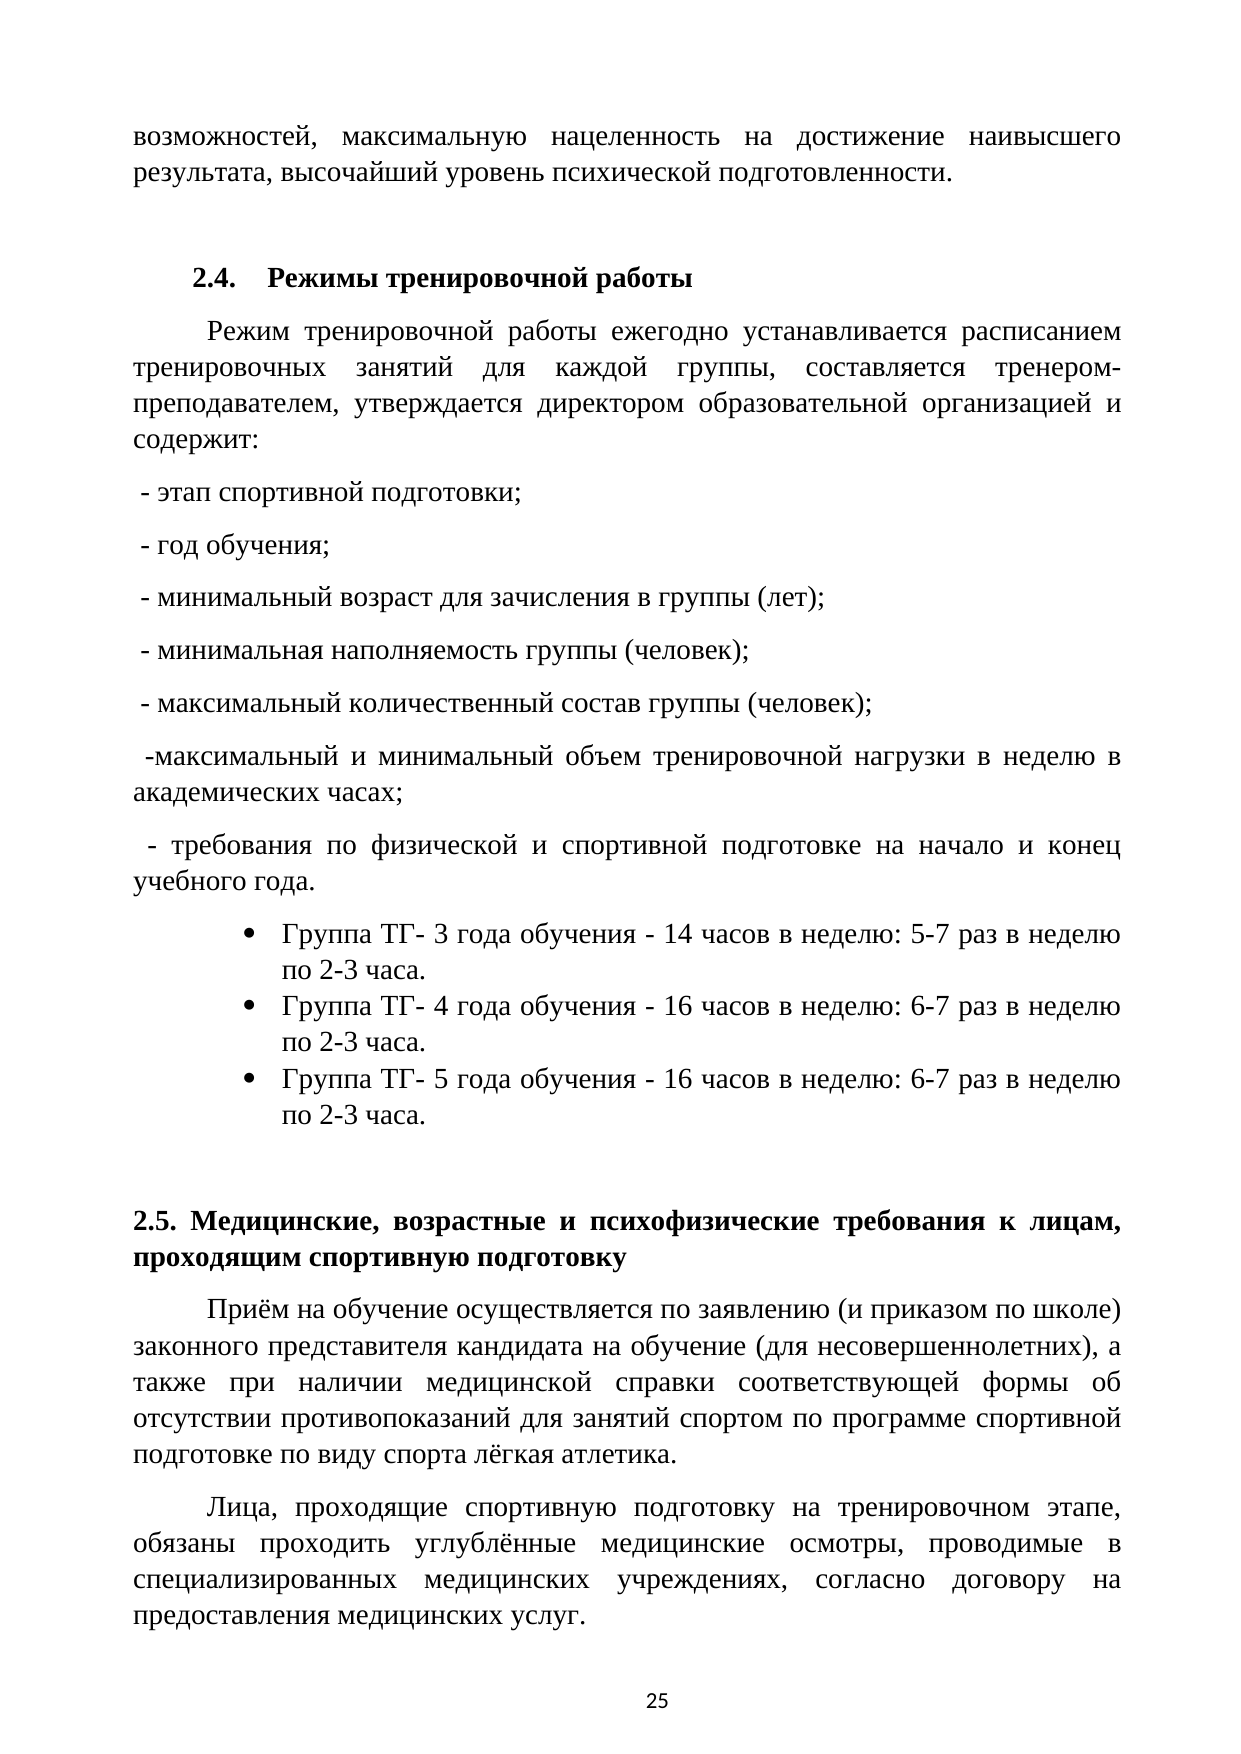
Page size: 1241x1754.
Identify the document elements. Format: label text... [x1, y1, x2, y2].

text - требования по физической и спортивной подготовке на начало и конец учебного года. [133, 827, 1122, 897]
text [133, 118, 1122, 188]
list Группа ТГ- 3 года обучения - 14 часов в неделю: 5-7 раз в неделю по 2-3 часа. [244, 916, 1122, 986]
text - год обучения; [133, 527, 1122, 560]
text - минимальный возраст для зачисления в группы (лет); [133, 579, 1122, 613]
text - минимальная наполняемость группы (человек); [133, 632, 1122, 666]
text Лица, проходящие спортивную подготовку на тренировочном этапе, обязаны проходить углублённые медицинские осмотры, проводимые в специализированных медицинских учреждениях, согласно договору на предоставления медицинских услуг. [133, 1489, 1122, 1631]
list Группа ТГ- 5 года обучения - 16 часов в неделю: 6-7 раз в неделю по 2-3 часа. [244, 1061, 1122, 1131]
list Группа ТГ- 4 года обучения - 16 часов в неделю: 6-7 раз в неделю по 2-3 часа. [244, 988, 1122, 1058]
text - этап спортивной подготовки; [133, 474, 1122, 507]
text Приём на обучение осуществляется по заявлению (и приказом по школе) законного представителя кандидата на обучение (для несовершеннолетних), а также при наличии медицинской справки соответствующей формы об отсутствии противопоказаний для занятий спортом по программе спортивной подготовке по виду спорта лёгкая атлетика. [133, 1292, 1122, 1470]
text Режим тренировочной работы ежегодно устанавливается расписанием тренировочных занятий для каждой группы, составляется тренером- преподавателем, утверждается директором образовательной организацией и содержит: [133, 313, 1122, 455]
text -максимальный и минимальный объем тренировочной нагрузки в неделю в академических часах; [133, 738, 1122, 808]
list Режимы тренировочной работы [192, 260, 1122, 293]
text 2.5. Медицинские, возрастные и психофизические требования к лицам, проходящим спортивную подготовку [133, 1203, 1122, 1272]
text - максимальный количественный состав группы (человек); [133, 685, 1122, 719]
